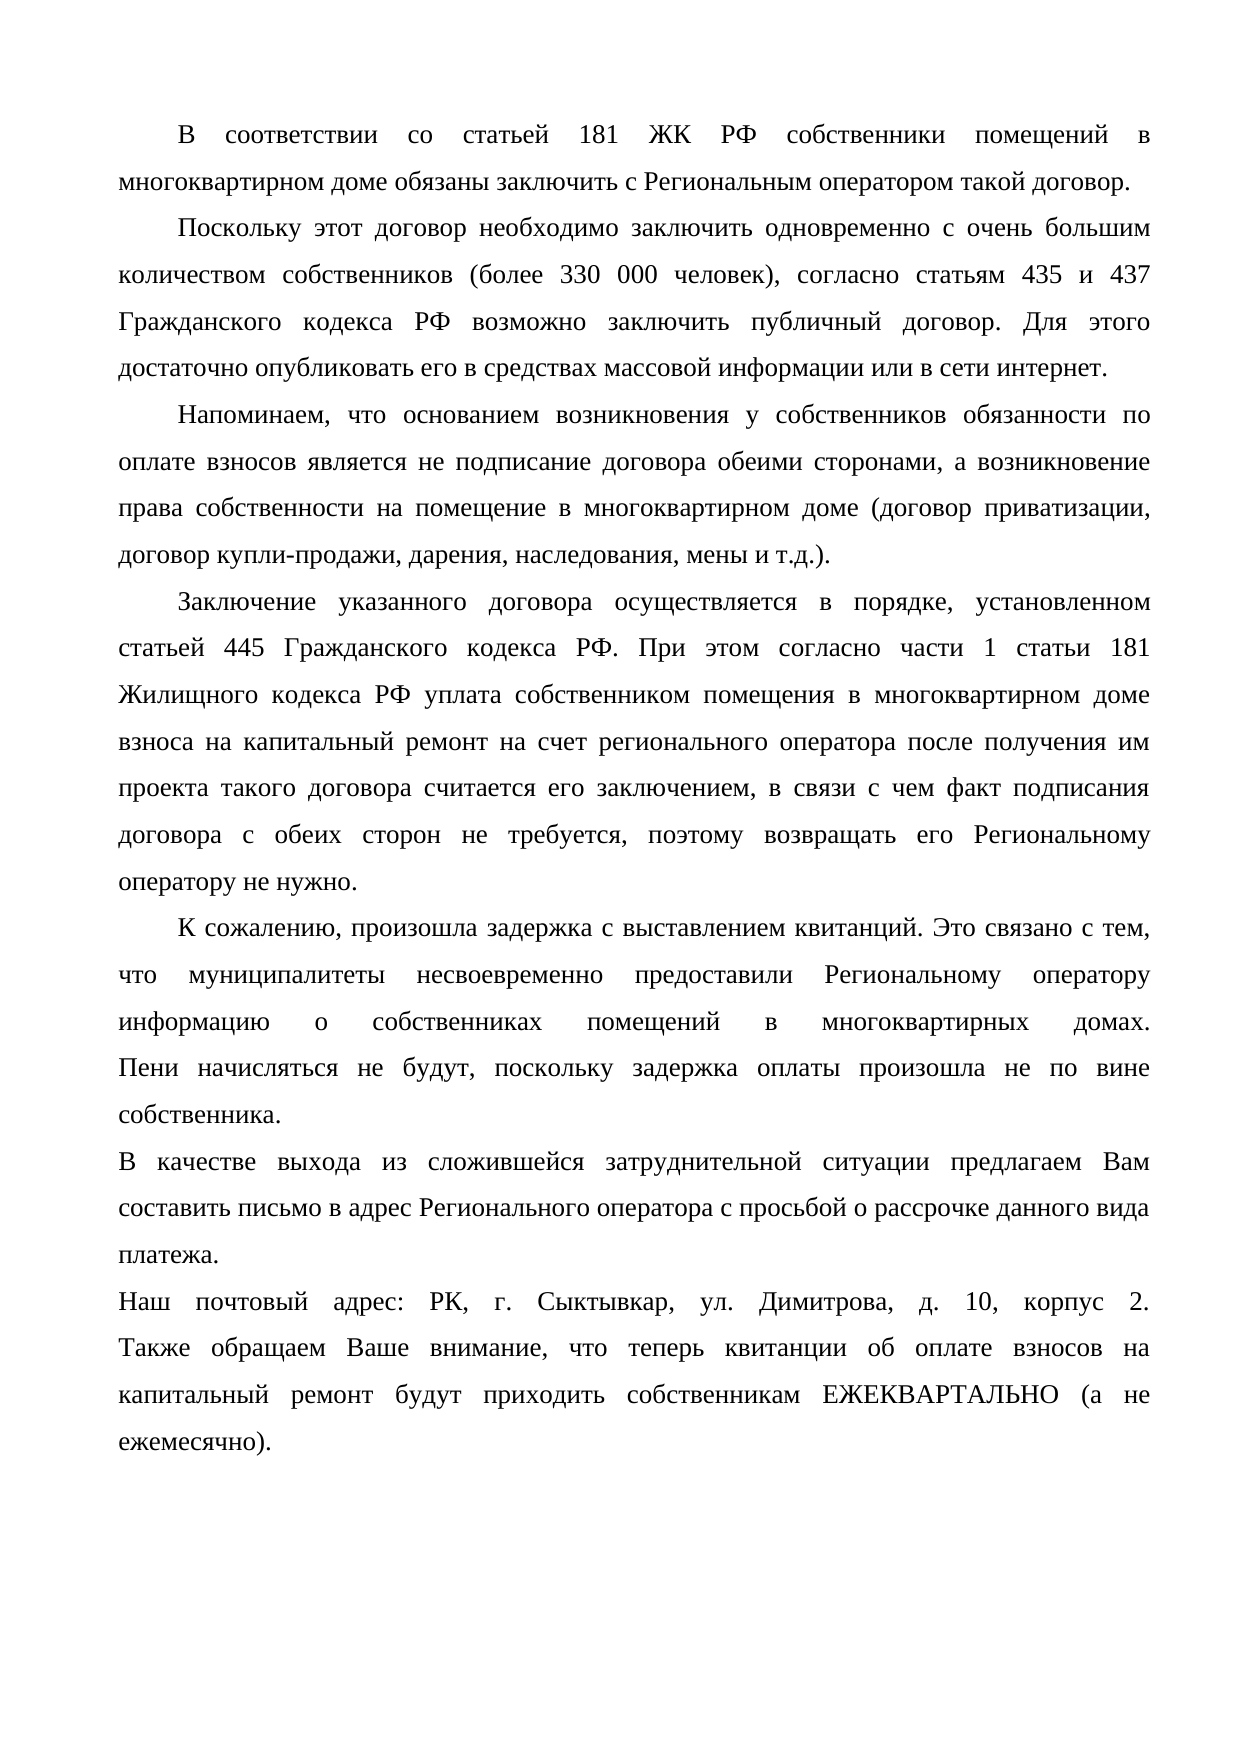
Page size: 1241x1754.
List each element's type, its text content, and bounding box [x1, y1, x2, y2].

text Поскольку этот договор необходимо заключить одновременно с очень большим количеством собственников (более 330 000 человек), согласно статьям 435 и 437 Гражданского кодекса РФ возможно заключить публичный договор. Для этого достаточно опубликовать его в средствах массовой информации или в сети интернет. [118, 211, 1152, 383]
text Заключение указанного договора осуществляется в порядке, установленном статьей 445 Гражданского кодекса РФ. При этом согласно части 1 статьи 181 Жилищного кодекса РФ уплата собственником помещения в многоквартирном доме взноса на капитальный ремонт на счет регионального оператора после получения им проекта такого договора считается его заключением, в связи с чем факт подписания договора с обеих сторон не требуется, поэтому возвращать его Региональному оператору не нужно. [118, 585, 1152, 896]
text В соответствии со статьей 181 ЖК РФ собственники помещений в многоквартирном доме обязаны заключить с Региональным оператором такой договор. [118, 118, 1152, 196]
text К сожалению, произошла задержка с выставлением квитанций. Это связано с тем, что муниципалитеты несвоевременно предоставили Региональному оператору информацию о собственниках помещений в многоквартирных домах. Пени начисляться не будут, поскольку задержка оплаты произошла не по вине собственника. В качестве выхода из сложившейся затруднительной ситуации предлагаем Вам составить письмо в адрес Регионального оператора с просьбой о рассрочке данного вида платежа. Наш почтовый адрес: РК, г. Сыктывкар, ул. Димитрова, д. 10, корпус 2. Также обращаем Ваше внимание, что теперь квитанции об оплате взносов на капитальный ремонт будут приходить собственникам ЕЖЕКВАРТАЛЬНО (а не ежемесячно). [118, 911, 1152, 1456]
text Напоминаем, что основанием возникновения у собственников обязанности по оплате взносов является не подписание договора обеими сторонами, а возникновение права собственности на помещение в многоквартирном доме (договор приватизации, договор купли-продажи, дарения, наследования, мены и т.д.). [118, 398, 1152, 569]
